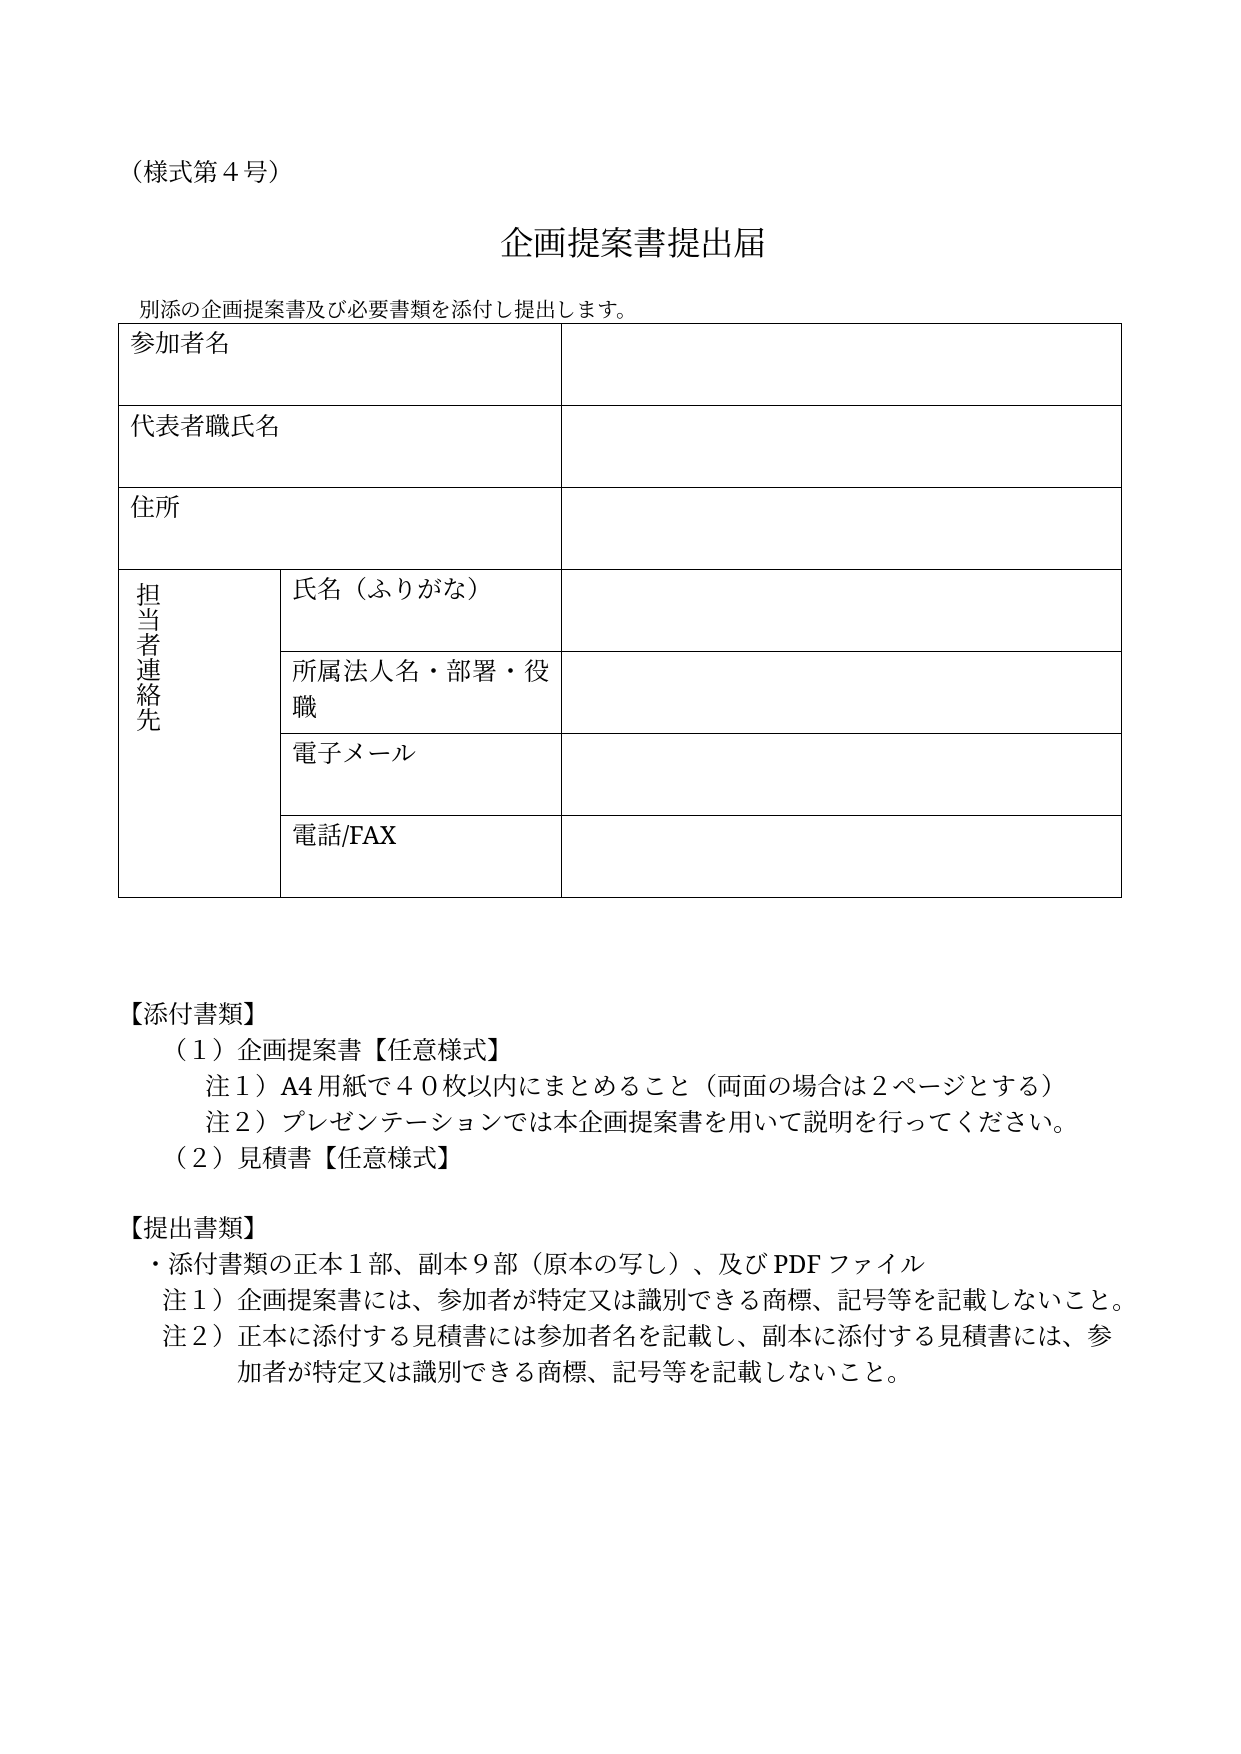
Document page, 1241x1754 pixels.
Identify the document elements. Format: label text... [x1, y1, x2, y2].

table_header [562, 324, 1121, 405]
text （２）見積書【任意様式】 [162, 1138, 1122, 1174]
table_cell [562, 406, 1121, 487]
table_cell [562, 816, 1121, 897]
text 注１）A4用紙で４０枚以内にまとめること（両面の場合は２ページとする） [206, 1066, 1122, 1102]
table_cell [562, 734, 1121, 815]
text 【添付書類】 [118, 994, 1122, 1031]
text 【提出書類】 [118, 1208, 1122, 1244]
table_cell [562, 652, 1121, 733]
text ・添付書類の正本１部、副本９部（原本の写し）、及びPDFファイル [118, 1244, 1122, 1280]
text 注２）プレゼンテーションでは本企画提案書を用いて説明を行ってください。 [206, 1102, 1122, 1138]
table_cell 氏名（ふりがな） [281, 570, 561, 651]
text 企画提案書提出届 [118, 217, 1122, 265]
table_cell 所属法人名・部署・役職 [281, 652, 561, 733]
table_cell 電話/FAX [281, 816, 561, 897]
table_cell [562, 488, 1121, 569]
table_cell 担当者連絡先 [119, 570, 280, 897]
text 別添の企画提案書及び必要書類を添付し提出します。 [118, 293, 1122, 323]
table_cell [562, 570, 1121, 651]
text （様式第４号） [118, 152, 1038, 188]
table_cell 代表者職氏名 [119, 406, 561, 487]
text 注２）正本に添付する見積書には参加者名を記載し、副本に添付する見積書には、参加者が特定又は識別できる商標、記号等を記載しないこと。 [162, 1316, 1122, 1388]
table_cell 住所 [119, 488, 561, 569]
text （１）企画提案書【任意様式】 [162, 1031, 1122, 1066]
table_cell 電子メール [281, 734, 561, 815]
text 注１）企画提案書には、参加者が特定又は識別できる商標、記号等を記載しないこと。 [162, 1280, 1122, 1316]
table_header 参加者名 [119, 324, 561, 405]
